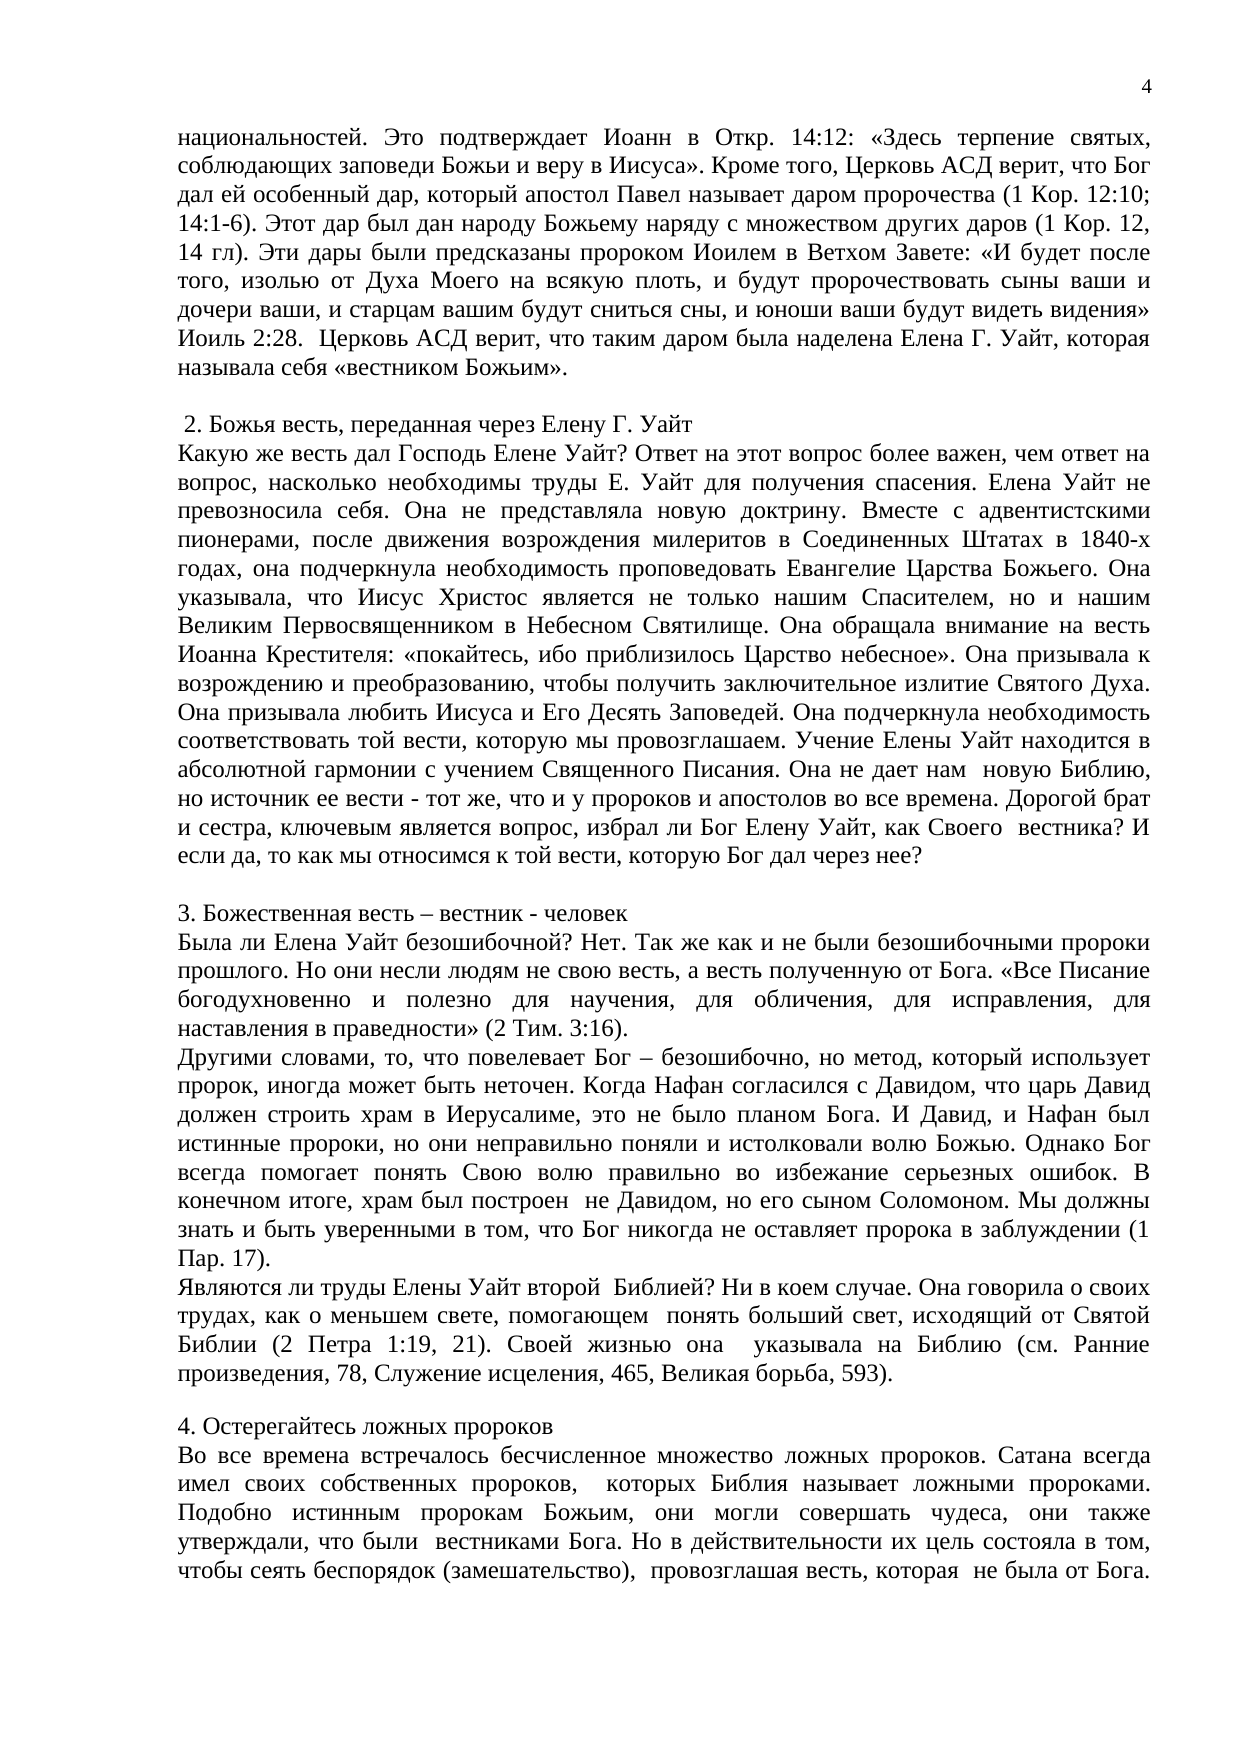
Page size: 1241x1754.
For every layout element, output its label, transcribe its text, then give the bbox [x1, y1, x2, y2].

text 2. Божья весть, переданная через Елену Г. Уайт [177, 409, 1152, 438]
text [177, 122, 1152, 381]
text Была ли Елена Уайт безошибочной? Нет. Так же как и не были безошибочными пророки прошлого. Но они несли людям не свою весть, а весть полученную от Бога. «Все Писание богодухновенно и полезно для научения, для обличения, для исправления, для наставления в праведности» (2 Тим. 3:16). [177, 927, 1152, 1042]
text Другими словами, то, что повелевает Бог – безошибочно, но метод, который использует пророк, иногда может быть неточен. Когда Нафан согласился с Давидом, что царь Давид должен строить храм в Иерусалиме, это не было планом Бога. И Давид, и Нафан был истинные пророки, но они неправильно поняли и истолковали волю Божью. Однако Бог всегда помогает понять Свою волю правильно во избежание серьезных ошибок. В конечном итоге, храм был построен не Давидом, но его сыном Соломоном. Мы должны знать и быть уверенными в том, что Бог никогда не оставляет пророка в заблуждении (1 Пар. 17). [177, 1042, 1152, 1272]
text Какую же весть дал Господь Елене Уайт? Ответ на этот вопрос более важен, чем ответ на вопрос, насколько необходимы труды Е. Уайт для получения спасения. Елена Уайт не превозносила себя. Она не представляла новую доктрину. Вместе с адвентистскими пионерами, после движения возрождения милеритов в Соединенных Штатах в 1840-х годах, она подчеркнула необходимость проповедовать Евангелие Царства Божьего. Она указывала, что Иисус Христос является не только нашим Спасителем, но и нашим Великим Первосвященником в Небесном Святилище. Она обращала внимание на весть Иоанна Крестителя: «покайтесь, ибо приблизилось Царство небесное». Она призывала к возрождению и преобразованию, чтобы получить заключительное излитие Святого Духа. Она призывала любить Иисуса и Его Десять Заповедей. Она подчеркнула необходимость соответствовать той вести, которую мы провозглашаем. Учение Елены Уайт находится в абсолютной гармонии с учением Священного Писания. Она не дает нам новую Библию, но источник ее вести - тот же, что и у пророков и апостолов во все времена. Дорогой брат и сестра, ключевым является вопрос, избрал ли Бог Елену Уайт, как Своего вестника? И если да, то как мы относимся к той вести, которую Бог дал через нее? [177, 438, 1152, 869]
text 4. Остерегайтесь ложных пророков [177, 1411, 1152, 1440]
text Являются ли труды Елены Уайт второй Библией? Ни в коем случае. Она говорила о своих трудах, как о меньшем свете, помогающем понять больший свет, исходящий от Святой Библии (2 Петра 1:19, 21). Своей жизнью она указывала на Библию (см. Ранние произведения, 78, Служение исцеления, 465, Великая борьба, 593). [177, 1272, 1152, 1387]
text 3. Божественная весть – вестник - человек [177, 898, 1152, 927]
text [177, 1440, 1152, 1583]
